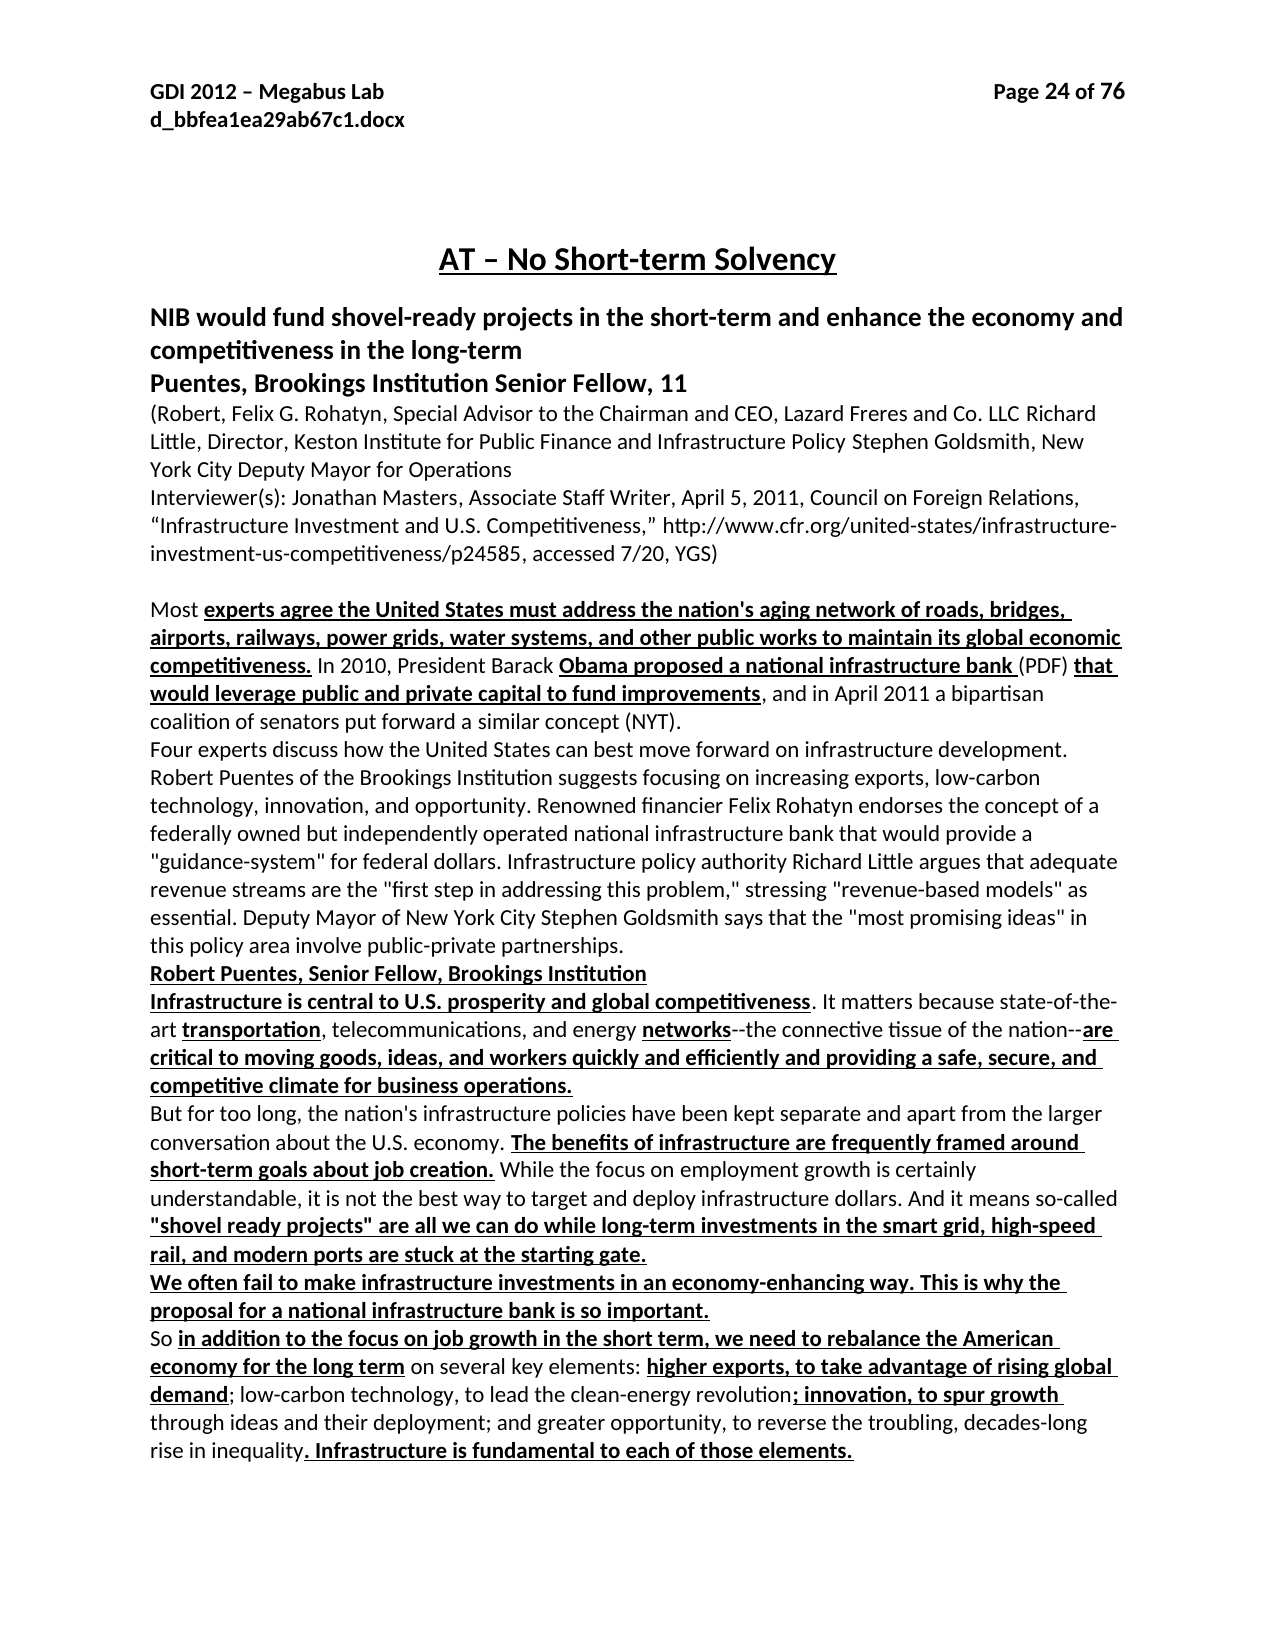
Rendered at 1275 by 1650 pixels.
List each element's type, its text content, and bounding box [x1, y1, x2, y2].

text But for too long, the nation's infrastructure policies have been kept separate and apart from the larger conversation about the U.S. economy. The benefits of infrastructure are frequently framed around short-term goals about job creation. While the focus on employment growth is certainly understandable, it is not the best way to target and deploy infrastructure dollars. And it means so-called "shovel ready projects" are all we can do while long-term investments in the smart grid, high-speed rail, and modern ports are stuck at the starting gate. [150, 1099, 1125, 1268]
text Most experts agree the United States must address the nation's aging network of roads, bridges, airports, railways, power grids, water systems, and other public works to maintain its global economic competitiveness. In 2010, President Barack Obama proposed a national infrastructure bank (PDF) that would leverage public and private capital to fund improvements, and in April 2011 a bipartisan coalition of senators put forward a similar concept (NYT). [150, 595, 1125, 735]
subtitle NIB would fund shovel-ready projects in the short-term and enhance the economy and competitiveness in the long-term [150, 300, 1125, 366]
text Infrastructure is central to U.S. prosperity and global competitiveness. It matters because state-of-the-art transportation, telecommunications, and energy networks--the connective tissue of the nation--are critical to moving goods, ideas, and workers quickly and efficiently and providing a safe, secure, and competitive climate for business operations. [150, 987, 1125, 1099]
text So in addition to the focus on job growth in the short term, we need to rebalance the American economy for the long term on several key elements: higher exports, to take advantage of rising global demand; low-carbon technology, to lead the clean-energy revolution; innovation, to spur growth through ideas and their deployment; and greater opportunity, to reverse the troubling, decades-long rise in inequality. Infrastructure is fundamental to each of those elements. [150, 1324, 1125, 1464]
text (Robert, Felix G. Rohatyn, Special Advisor to the Chairman and CEO, Lazard Freres and Co. LLC Richard Little, Director, Keston Institute for Public Finance and Infrastructure Policy Stephen Goldsmith, New York City Deputy Mayor for Operations Interviewer(s): Jonathan Masters, Associate Staff Writer, April 5, 2011, Council on Foreign Relations, “Infrastructure Investment and U.S. Competitiveness,” http://www.cfr.org/united-states/infrastructure-investment-us-competitiveness/p24585, accessed 7/20, YGS) [150, 399, 1125, 567]
text Robert Puentes, Senior Fellow, Brookings Institution [150, 959, 1125, 987]
subtitle AT – No Short-term Solvency [150, 238, 1125, 279]
text We often fail to make infrastructure investments in an economy-enhancing way. This is why the proposal for a national infrastructure bank is so important. [150, 1268, 1125, 1324]
text Puentes, Brookings Institution Senior Fellow, 11 [150, 366, 1125, 399]
text Four experts discuss how the United States can best move forward on infrastructure development. Robert Puentes of the Brookings Institution suggests focusing on increasing exports, low-carbon technology, innovation, and opportunity. Renowned financier Felix Rohatyn endorses the concept of a federally owned but independently operated national infrastructure bank that would provide a "guidance-system" for federal dollars. Infrastructure policy authority Richard Little argues that adequate revenue streams are the "first step in addressing this problem," stressing "revenue-based models" as essential. Deputy Mayor of New York City Stephen Goldsmith says that the "most promising ideas" in this policy area involve public-private partnerships. [150, 735, 1125, 959]
